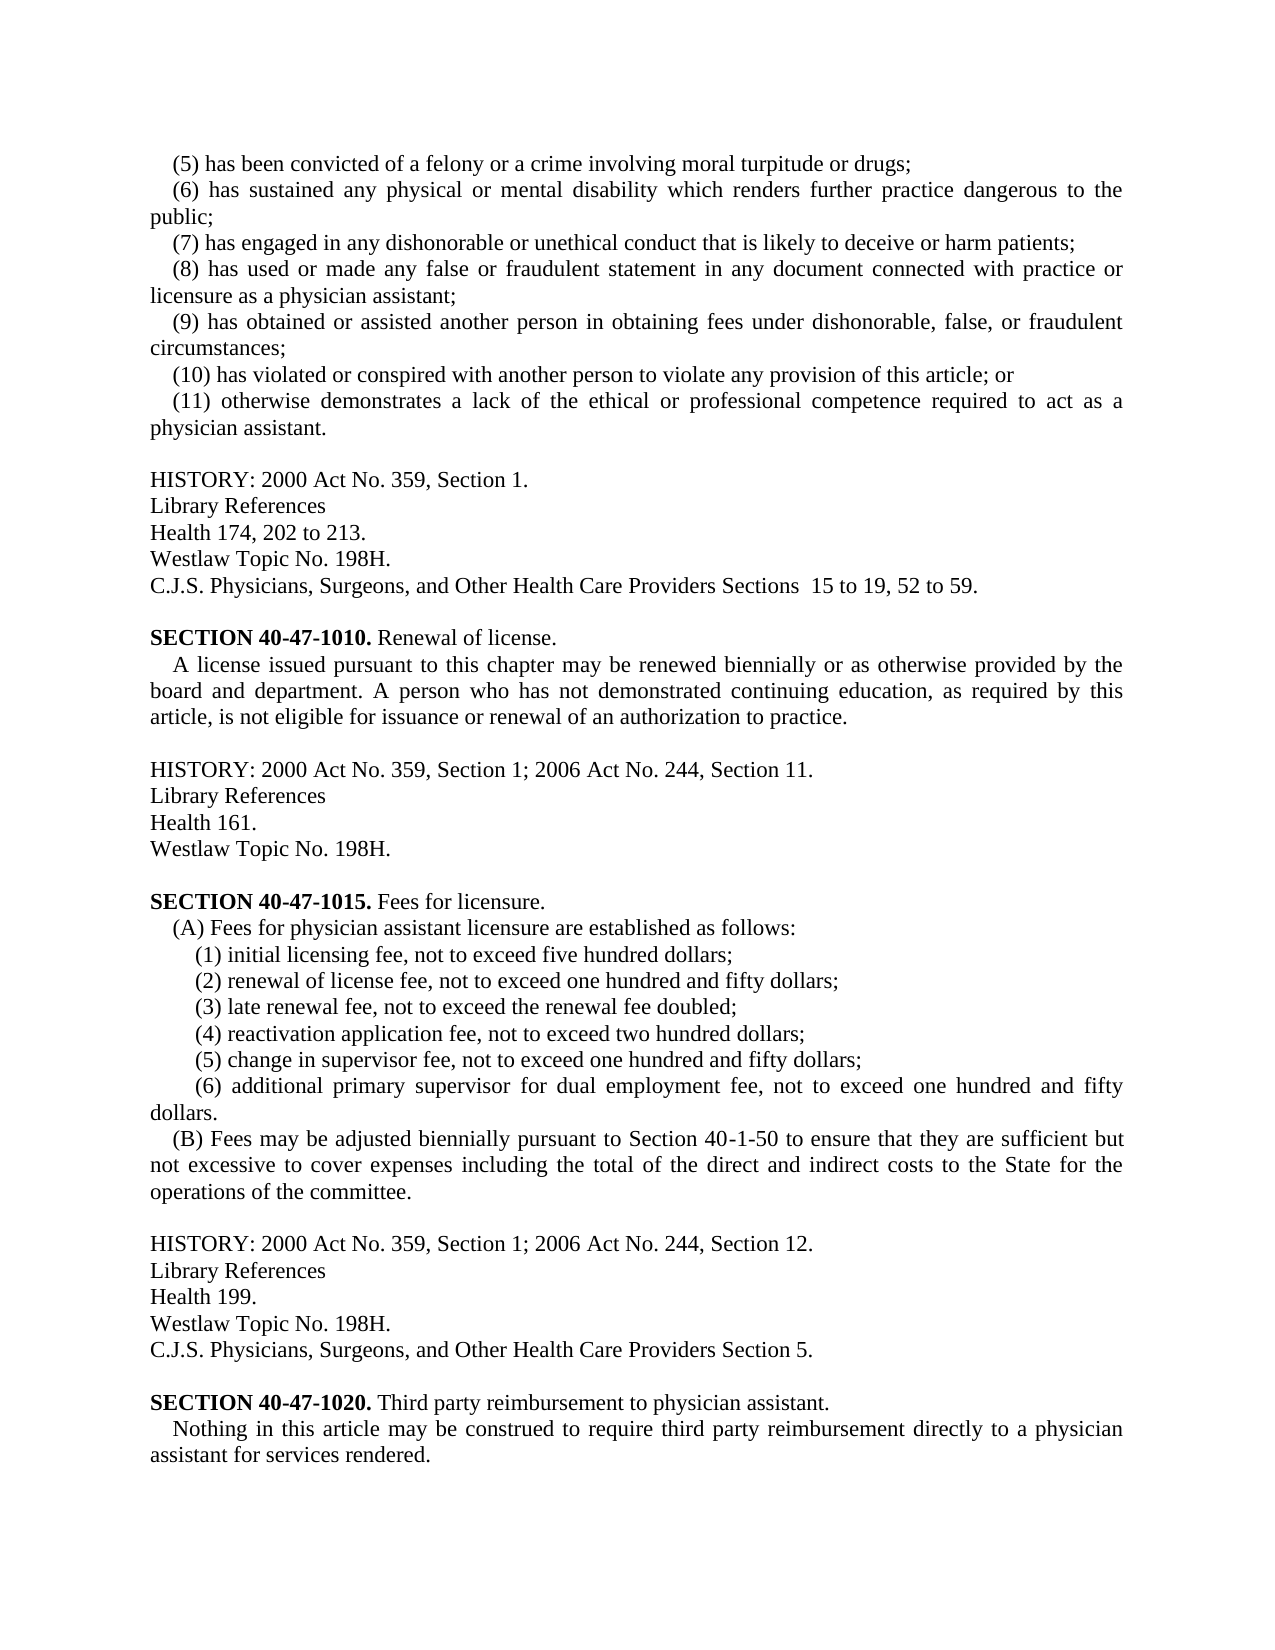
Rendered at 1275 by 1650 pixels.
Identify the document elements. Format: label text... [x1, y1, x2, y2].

text (2) renewal of license fee, not to exceed one hundred and fifty dollars; [150, 967, 1125, 993]
text (11) otherwise demonstrates a lack of the ethical or professional competence required to act as a physician assistant. [150, 387, 1125, 440]
text C.J.S. Physicians, Surgeons, and Other Health Care Providers Sections 15 to 19, 52 to 59. [150, 572, 1125, 598]
text (1) initial licensing fee, not to exceed five hundred dollars; [150, 941, 1125, 967]
text (5) change in supervisor fee, not to exceed one hundred and fifty dollars; [150, 1046, 1125, 1072]
text Health 199. [150, 1283, 1125, 1309]
text SECTION 40-47-1010. Renewal of license. [150, 624, 1125, 651]
text (5) has been convicted of a felony or a crime involving moral turpitude or drugs; [150, 150, 1125, 176]
text (8) has used or made any false or fraudulent statement in any document connected with practice or licensure as a physician assistant; [150, 255, 1125, 308]
text (7) has engaged in any dishonorable or unethical conduct that is likely to deceive or harm patients; [150, 229, 1125, 255]
text (9) has obtained or assisted another person in obtaining fees under dishonorable, false, or fraudulent circumstances; [150, 308, 1125, 361]
text HISTORY: 2000 Act No. 359, Section 1. [150, 466, 1125, 493]
text Westlaw Topic No. 198H. [150, 835, 1125, 862]
text (B) Fees may be adjusted biennially pursuant to Section 40-1-50 to ensure that they are sufficient but not excessive to cover expenses including the total of the direct and indirect costs to the State for the operations of the committee. [150, 1125, 1125, 1204]
text Nothing in this article may be construed to require third party reimbursement directly to a physician assistant for services rendered. [150, 1415, 1125, 1468]
text SECTION 40-47-1015. Fees for licensure. [150, 888, 1125, 914]
text HISTORY: 2000 Act No. 359, Section 1; 2006 Act No. 244, Section 11. [150, 756, 1125, 782]
text HISTORY: 2000 Act No. 359, Section 1; 2006 Act No. 244, Section 12. [150, 1231, 1125, 1257]
text Westlaw Topic No. 198H. [150, 545, 1125, 572]
text Westlaw Topic No. 198H. [150, 1309, 1125, 1336]
text (4) reactivation application fee, not to exceed two hundred dollars; [150, 1020, 1125, 1046]
text (6) has sustained any physical or mental disability which renders further practice dangerous to the public; [150, 176, 1125, 229]
text Library References [150, 1257, 1125, 1283]
text C.J.S. Physicians, Surgeons, and Other Health Care Providers Section 5. [150, 1336, 1125, 1362]
text (A) Fees for physician assistant licensure are established as follows: [150, 914, 1125, 941]
text A license issued pursuant to this chapter may be renewed biennially or as otherwise provided by the board and department. A person who has not demonstrated continuing education, as required by this article, is not eligible for issuance or renewal of an authorization to practice. [150, 651, 1125, 730]
text (3) late renewal fee, not to exceed the renewal fee doubled; [150, 993, 1125, 1020]
text Library References [150, 493, 1125, 519]
text SECTION 40-47-1020. Third party reimbursement to physician assistant. [150, 1389, 1125, 1415]
text Library References [150, 782, 1125, 809]
text (10) has violated or conspired with another person to violate any provision of this article; or [150, 361, 1125, 387]
text Health 161. [150, 809, 1125, 835]
text (6) additional primary supervisor for dual employment fee, not to exceed one hundred and fifty dollars. [150, 1072, 1125, 1125]
text Health 174, 202 to 213. [150, 519, 1125, 545]
